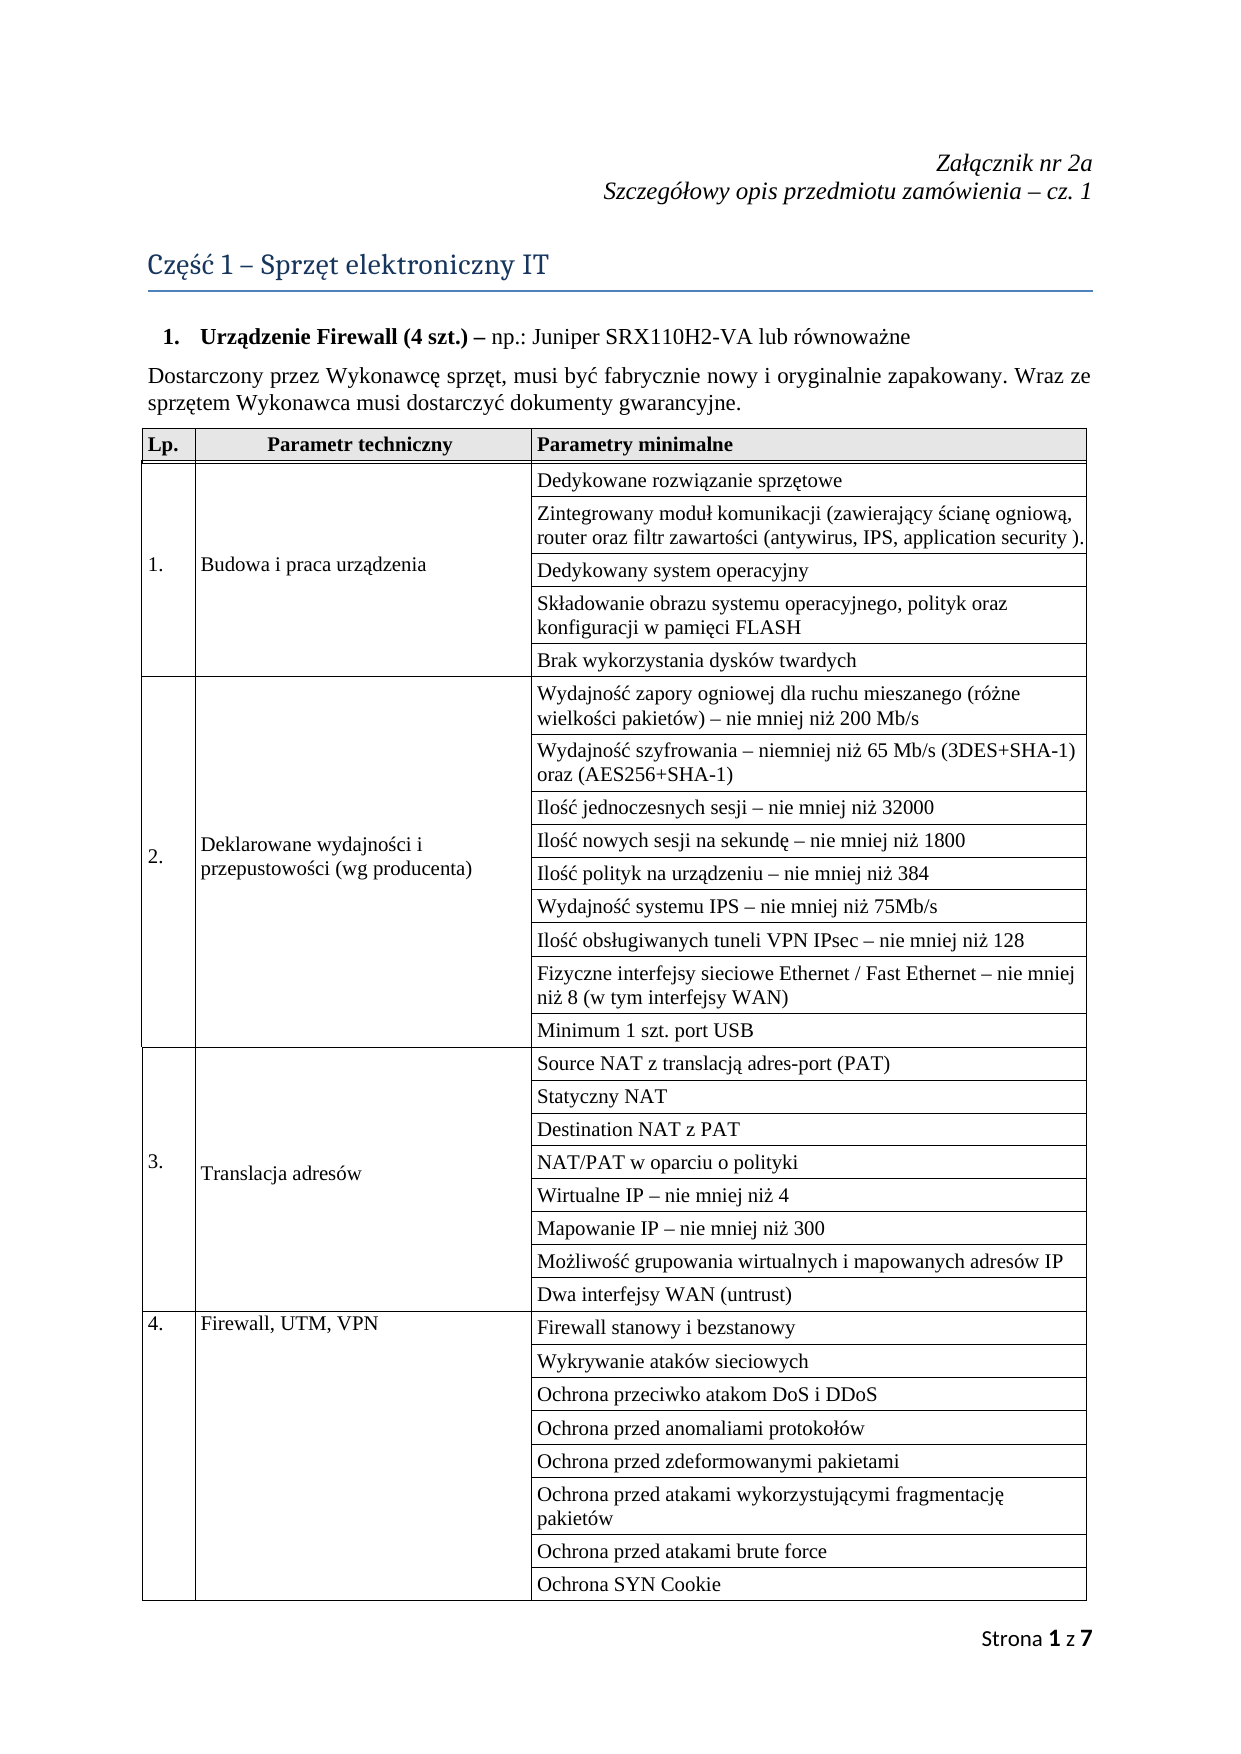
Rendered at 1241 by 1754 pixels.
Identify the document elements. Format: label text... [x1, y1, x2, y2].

table_cell Ilość obsługiwanych tuneli VPN IPsec – nie mniej niż 128 [532, 923, 1086, 956]
table_cell Statyczny NAT [532, 1081, 1086, 1112]
table_cell Budowa i praca urządzenia [196, 464, 531, 676]
text Załącznik nr 2a [148, 148, 1093, 176]
table_cell Ochrona przed atakami wykorzystującymi fragmentację pakietów [532, 1478, 1086, 1534]
table_cell 1. [142, 464, 195, 676]
table_cell Ochrona przed zdeformowanymi pakietami [532, 1445, 1086, 1477]
table_cell Source NAT z translacją adres-port (PAT) [532, 1048, 1086, 1079]
table_cell 3. [143, 1048, 195, 1311]
table_cell 4. [143, 1312, 195, 1600]
table_cell Wykrywanie ataków sieciowych [532, 1345, 1086, 1377]
table_cell Deklarowane wydajności i przepustowości (wg producenta) [196, 677, 531, 1047]
text Szczegółowy opis przedmiotu zamówienia – cz. 1 [148, 176, 1093, 205]
table_cell Ilość nowych sesji na sekundę – nie mniej niż 1800 [532, 825, 1086, 856]
table_cell Firewall stanowy i bezstanowy [532, 1312, 1086, 1343]
table_header Parametry minimalne [532, 429, 1086, 460]
table_cell Wydajność zapory ogniowej dla ruchu mieszanego (różne wielkości pakietów) – nie mniej niż 200 Mb/s [532, 677, 1086, 734]
table_cell Ochrona przeciwko atakom DoS i DDoS [532, 1378, 1086, 1410]
table_cell Ochrona SYN Cookie [532, 1568, 1086, 1600]
table_cell 2. [142, 677, 195, 1047]
table_cell Translacja adresów [196, 1048, 531, 1311]
table_cell Ochrona przed anomaliami protokołów [532, 1411, 1086, 1444]
table_cell Destination NAT z PAT [532, 1114, 1086, 1145]
table_cell Firewall, UTM, VPN [196, 1312, 531, 1600]
table_cell Składowanie obrazu systemu operacyjnego, polityk oraz konfiguracji w pamięci FLASH [532, 587, 1086, 643]
table_cell Ochrona przed atakami brute force [532, 1535, 1086, 1567]
table_cell Dedykowany system operacyjny [532, 554, 1086, 586]
table_cell Ilość jednoczesnych sesji – nie mniej niż 32000 [532, 792, 1086, 823]
table_cell Dwa interfejsy WAN (untrust) [532, 1278, 1086, 1311]
table_header Lp. [143, 429, 195, 460]
table_cell Zintegrowany moduł komunikacji (zawierający ścianę ogniową, router oraz filtr zawartości (antywirus, IPS, application security ). [532, 497, 1086, 553]
table_cell Wirtualne IP – nie mniej niż 4 [532, 1179, 1086, 1211]
table_cell Możliwość grupowania wirtualnych i mapowanych adresów IP [532, 1245, 1086, 1277]
table_cell Ilość polityk na urządzeniu – nie mniej niż 384 [532, 858, 1086, 889]
table_cell NAT/PAT w oparciu o polityki [532, 1146, 1086, 1178]
table_cell Dedykowane rozwiązanie sprzętowe [532, 464, 1086, 496]
title Część 1 – Sprzęt elektroniczny IT [148, 248, 1093, 290]
text Dostarczony przez Wykonawcę sprzęt, musi być fabrycznie nowy i oryginalnie zapakowany. Wraz ze sprzętem Wykonawca musi dostarczyć dokumenty gwarancyjne. [148, 362, 1093, 415]
table_cell Mapowanie IP – nie mniej niż 300 [532, 1212, 1086, 1244]
table_header Parametr techniczny [196, 429, 531, 460]
list Urządzenie Firewall (4 szt.) – np.: Juniper SRX110H2-VA lub równoważne [162, 323, 1093, 350]
table_cell Minimum 1 szt. port USB [532, 1014, 1086, 1047]
table_cell Brak wykorzystania dysków twardych [532, 644, 1086, 676]
table_cell Fizyczne interfejsy sieciowe Ethernet / Fast Ethernet – nie mniej niż 8 (w tym interfejsy WAN) [532, 957, 1086, 1013]
table_cell Wydajność szyfrowania – niemniej niż 65 Mb/s (3DES+SHA-1) oraz (AES256+SHA-1) [532, 735, 1086, 791]
table_cell Wydajność systemu IPS – nie mniej niż 75Mb/s [532, 890, 1086, 922]
